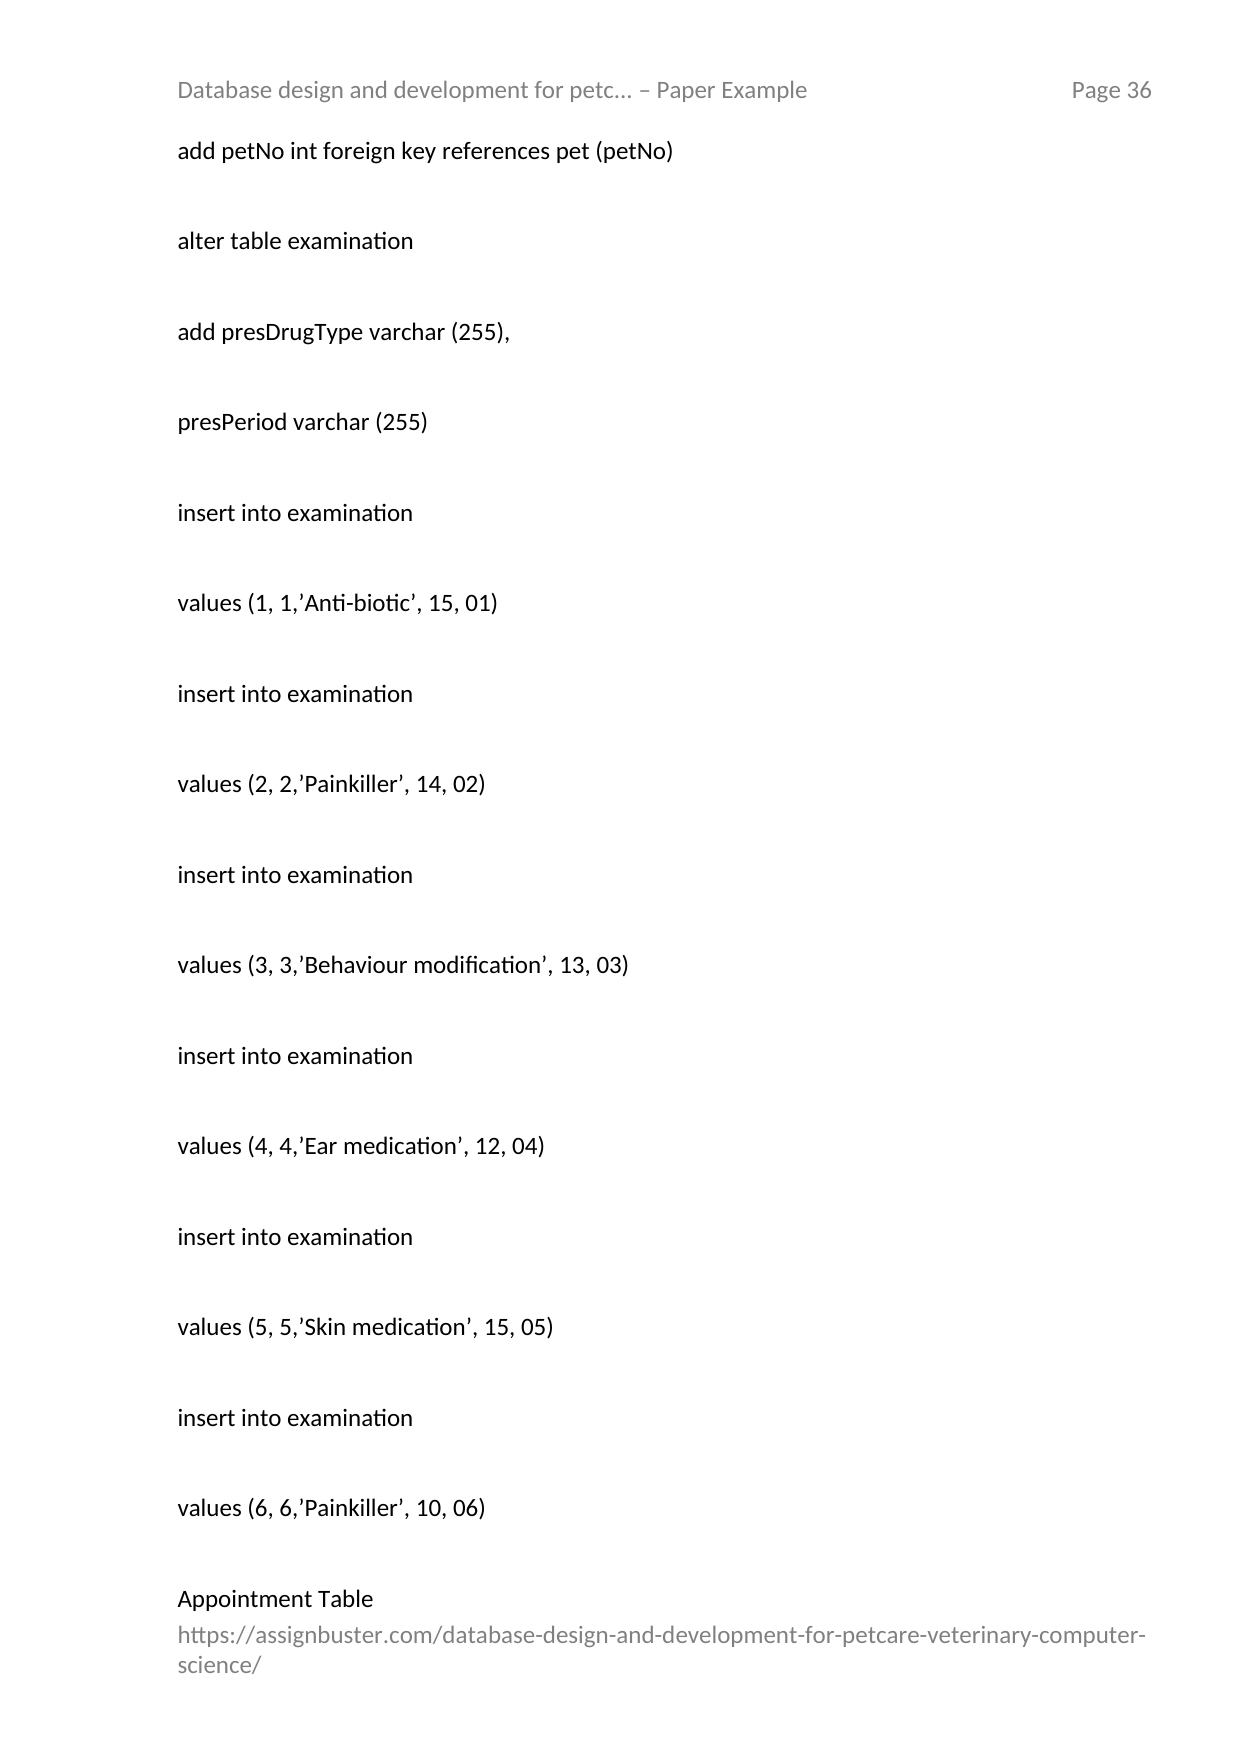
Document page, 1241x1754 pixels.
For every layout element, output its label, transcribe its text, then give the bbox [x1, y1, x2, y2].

text alter table examination [177, 225, 1152, 256]
text values (6, 6,’Painkiller’, 10, 06) [177, 1493, 1152, 1523]
text add petNo int foreign key references pet (petNo) [177, 135, 1152, 165]
text values (3, 3,’Behaviour modification’, 13, 03) [177, 949, 1152, 980]
text presPeriod varchar (255) [177, 406, 1152, 437]
text Appointment Table [177, 1583, 1152, 1614]
text values (1, 1,’Anti-biotic’, 15, 01) [177, 587, 1152, 618]
text insert into examination [177, 859, 1152, 889]
text values (4, 4,’Ear medication’, 12, 04) [177, 1131, 1152, 1161]
text values (5, 5,’Skin medication’, 15, 05) [177, 1312, 1152, 1342]
text values (2, 2,’Painkiller’, 14, 02) [177, 768, 1152, 799]
text add presDrugType varchar (255), [177, 316, 1152, 346]
text insert into examination [177, 1221, 1152, 1252]
text insert into examination [177, 1040, 1152, 1071]
text insert into examination [177, 678, 1152, 708]
text insert into examination [177, 1402, 1152, 1433]
text insert into examination [177, 497, 1152, 527]
